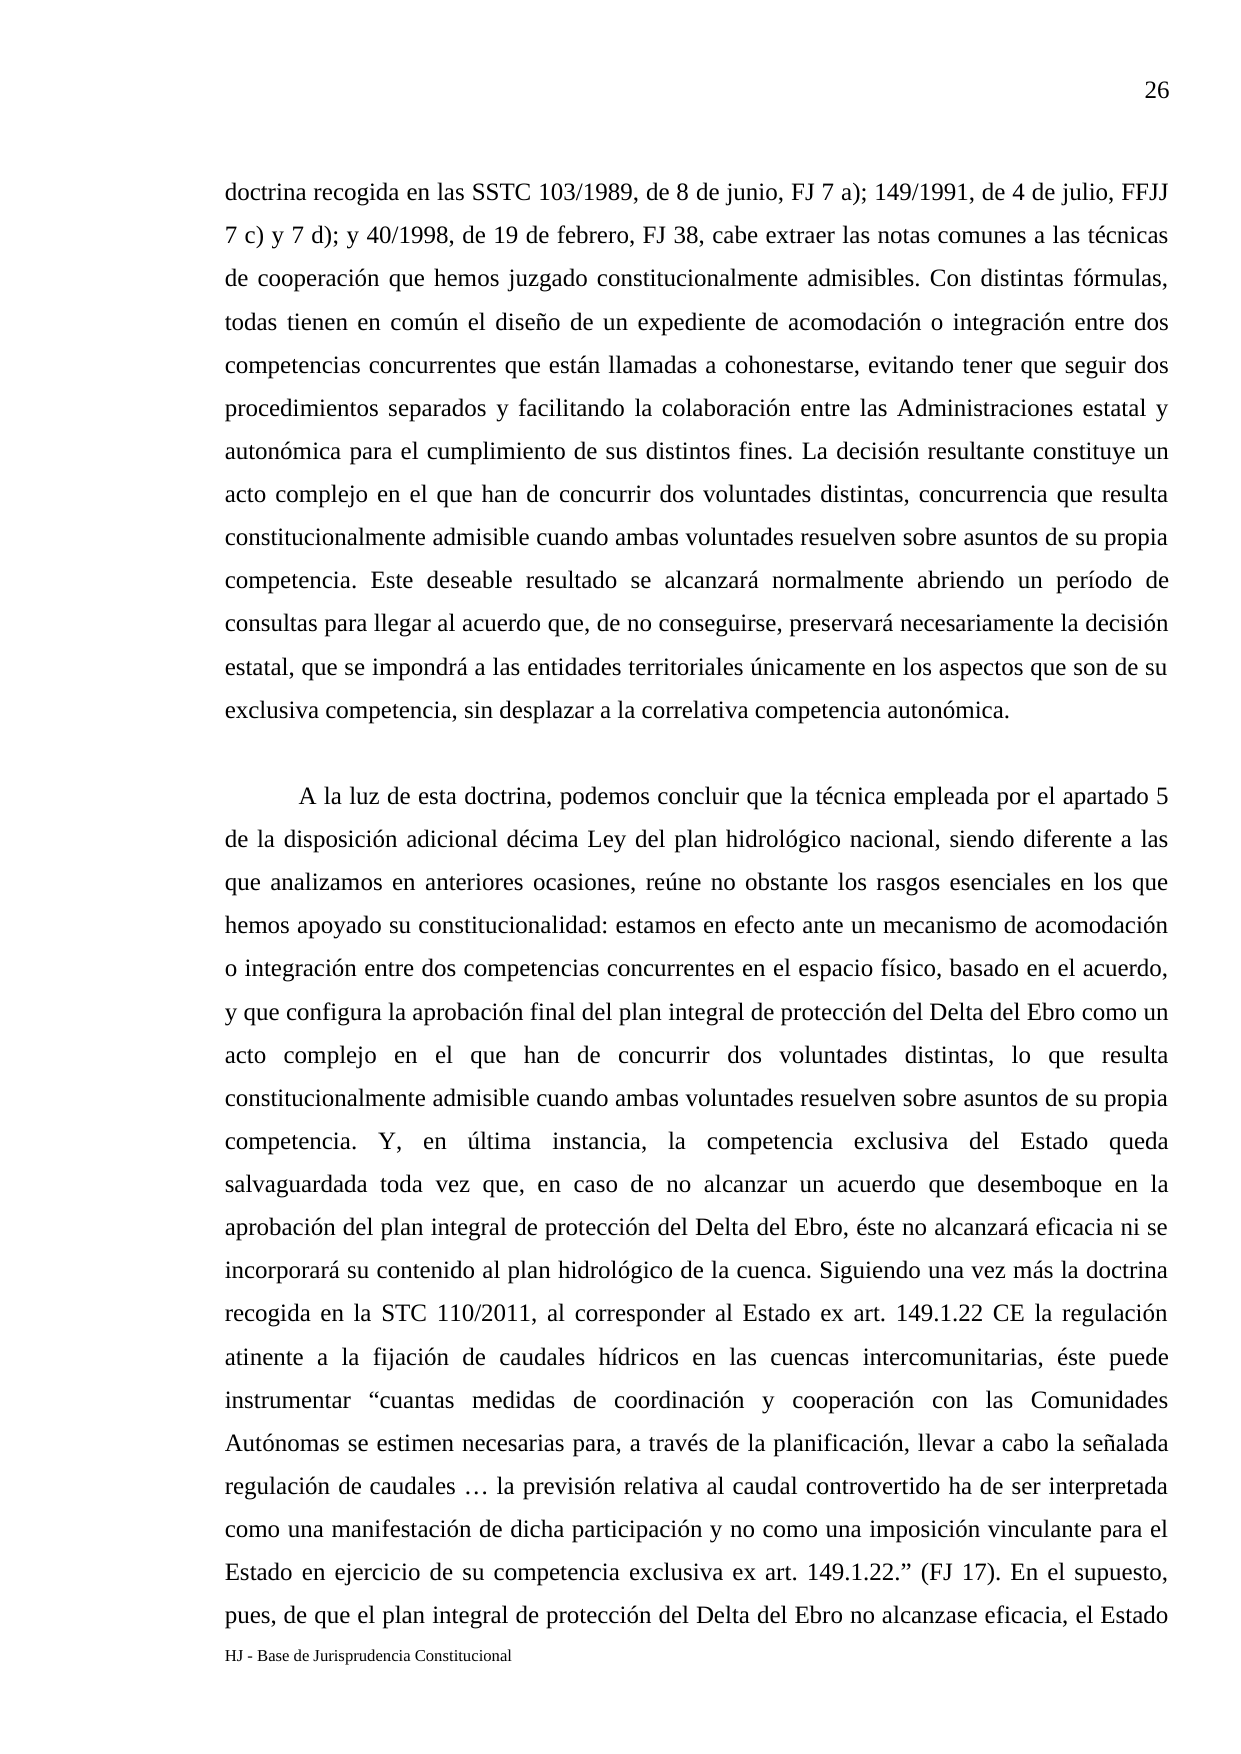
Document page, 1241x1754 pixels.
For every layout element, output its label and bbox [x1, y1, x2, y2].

text [224, 177, 1169, 723]
text [224, 781, 1169, 1629]
